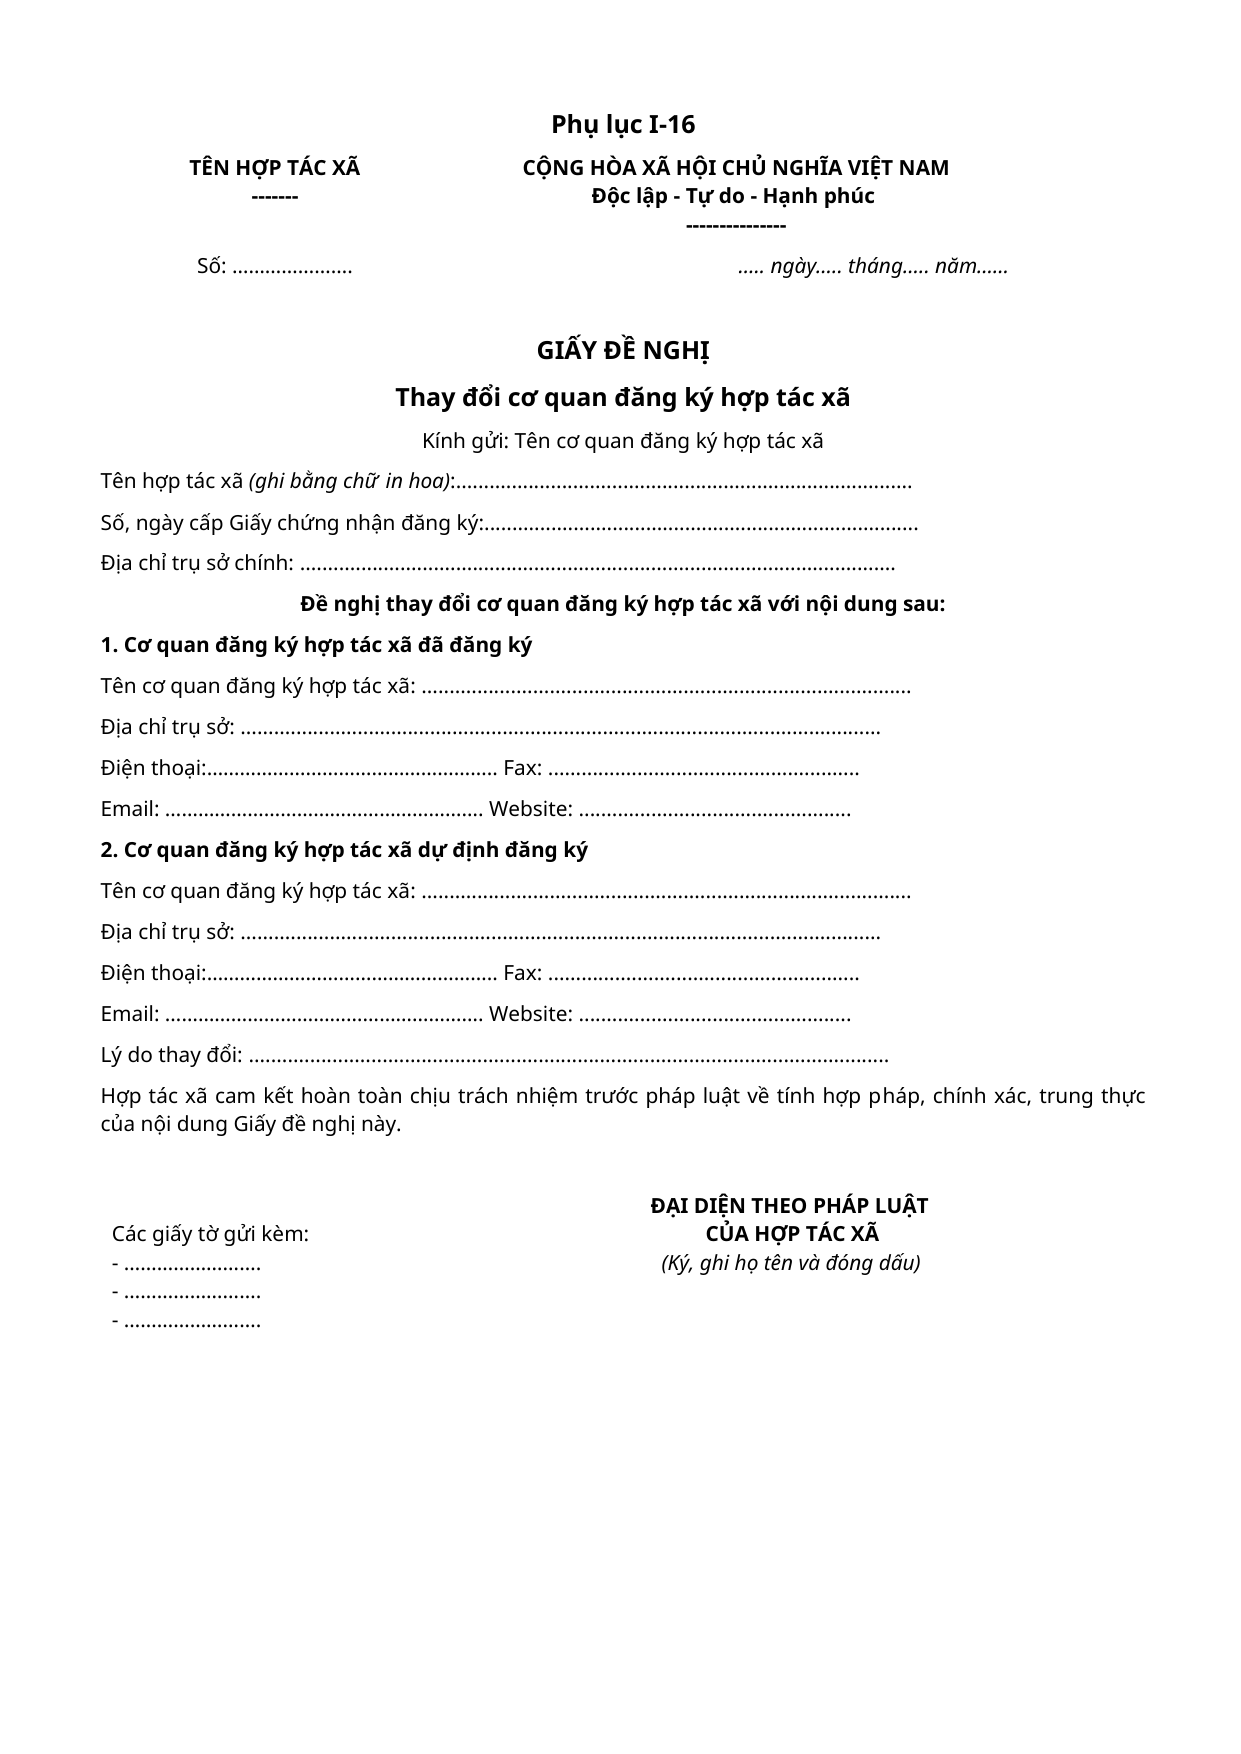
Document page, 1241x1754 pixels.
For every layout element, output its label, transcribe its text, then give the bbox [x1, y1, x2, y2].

text Hợp tác xã cam kết hoàn toàn chịu trách nhiệm trước pháp luật về tính hợp pháp, chính xác, trung thực của nội dung Giấy đề nghị này. [100, 1081, 1146, 1138]
text 1. Cơ quan đăng ký hợp tác xã đã đăng ký [100, 630, 1146, 659]
text Thay đổi cơ quan đăng ký hợp tác xã [100, 379, 1146, 413]
text GIẤY ĐỀ NGHỊ [100, 333, 1146, 367]
table_header Các giấy tờ gửi kèm: - ……………………. - ……………………. - ……………………. [100, 1179, 562, 1333]
text Tên cơ quan đăng ký hợp tác xã: ........................................................................................ [100, 671, 1146, 700]
text Số, ngày cấp Giấy chứng nhận đăng ký:.............................................................................. [100, 508, 1146, 536]
text Email: …………………………………………………. Website: ................................................. [100, 999, 1146, 1027]
text Phụ lục I-16 [100, 106, 1146, 140]
text Kính gửi: Tên cơ quan đăng ký hợp tác xã [100, 426, 1146, 454]
text Địa chỉ trụ sở chính: ........................................................................................................... [100, 548, 1146, 577]
text Điện thoại:…………………………………………….. Fax: ........................................................ [100, 958, 1146, 986]
text Địa chỉ trụ sở: ................................................................................................................... [100, 917, 1146, 945]
text Đề nghị thay đổi cơ quan đăng ký hợp tác xã với nội dung sau: [100, 589, 1146, 618]
text Địa chỉ trụ sở: ................................................................................................................... [100, 712, 1146, 741]
table_header CỘNG HÒA XÃ HỘI CHỦ NGHĨA VIỆT NAM Độc lập - Tự do - Hạnh phúc --------------- [449, 140, 1023, 238]
text Điện thoại:…………………………………………….. Fax: ........................................................ [100, 753, 1146, 782]
text Lý do thay đổi: ................................................................................................................... [100, 1040, 1146, 1068]
text 2. Cơ quan đăng ký hợp tác xã dự định đăng ký [100, 835, 1146, 863]
table_header ĐẠI DIỆN THEO PHÁP LUẬT CỦA HỢP TÁC XÃ (Ký, ghi họ tên và đóng dấu) [562, 1179, 1023, 1333]
text Email: …………………………………………………. Website: ................................................. [100, 794, 1146, 823]
table_header TÊN HỢP TÁC XÃ ------- [100, 140, 449, 238]
table_cell Số: …………………. [100, 238, 449, 279]
text Tên cơ quan đăng ký hợp tác xã: ........................................................................................ [100, 876, 1146, 904]
table_cell ….. ngày….. tháng….. năm…… [449, 238, 1023, 279]
text Tên hợp tác xã (ghi bằng chữ in hoa):.................................................................................. [100, 467, 1146, 495]
